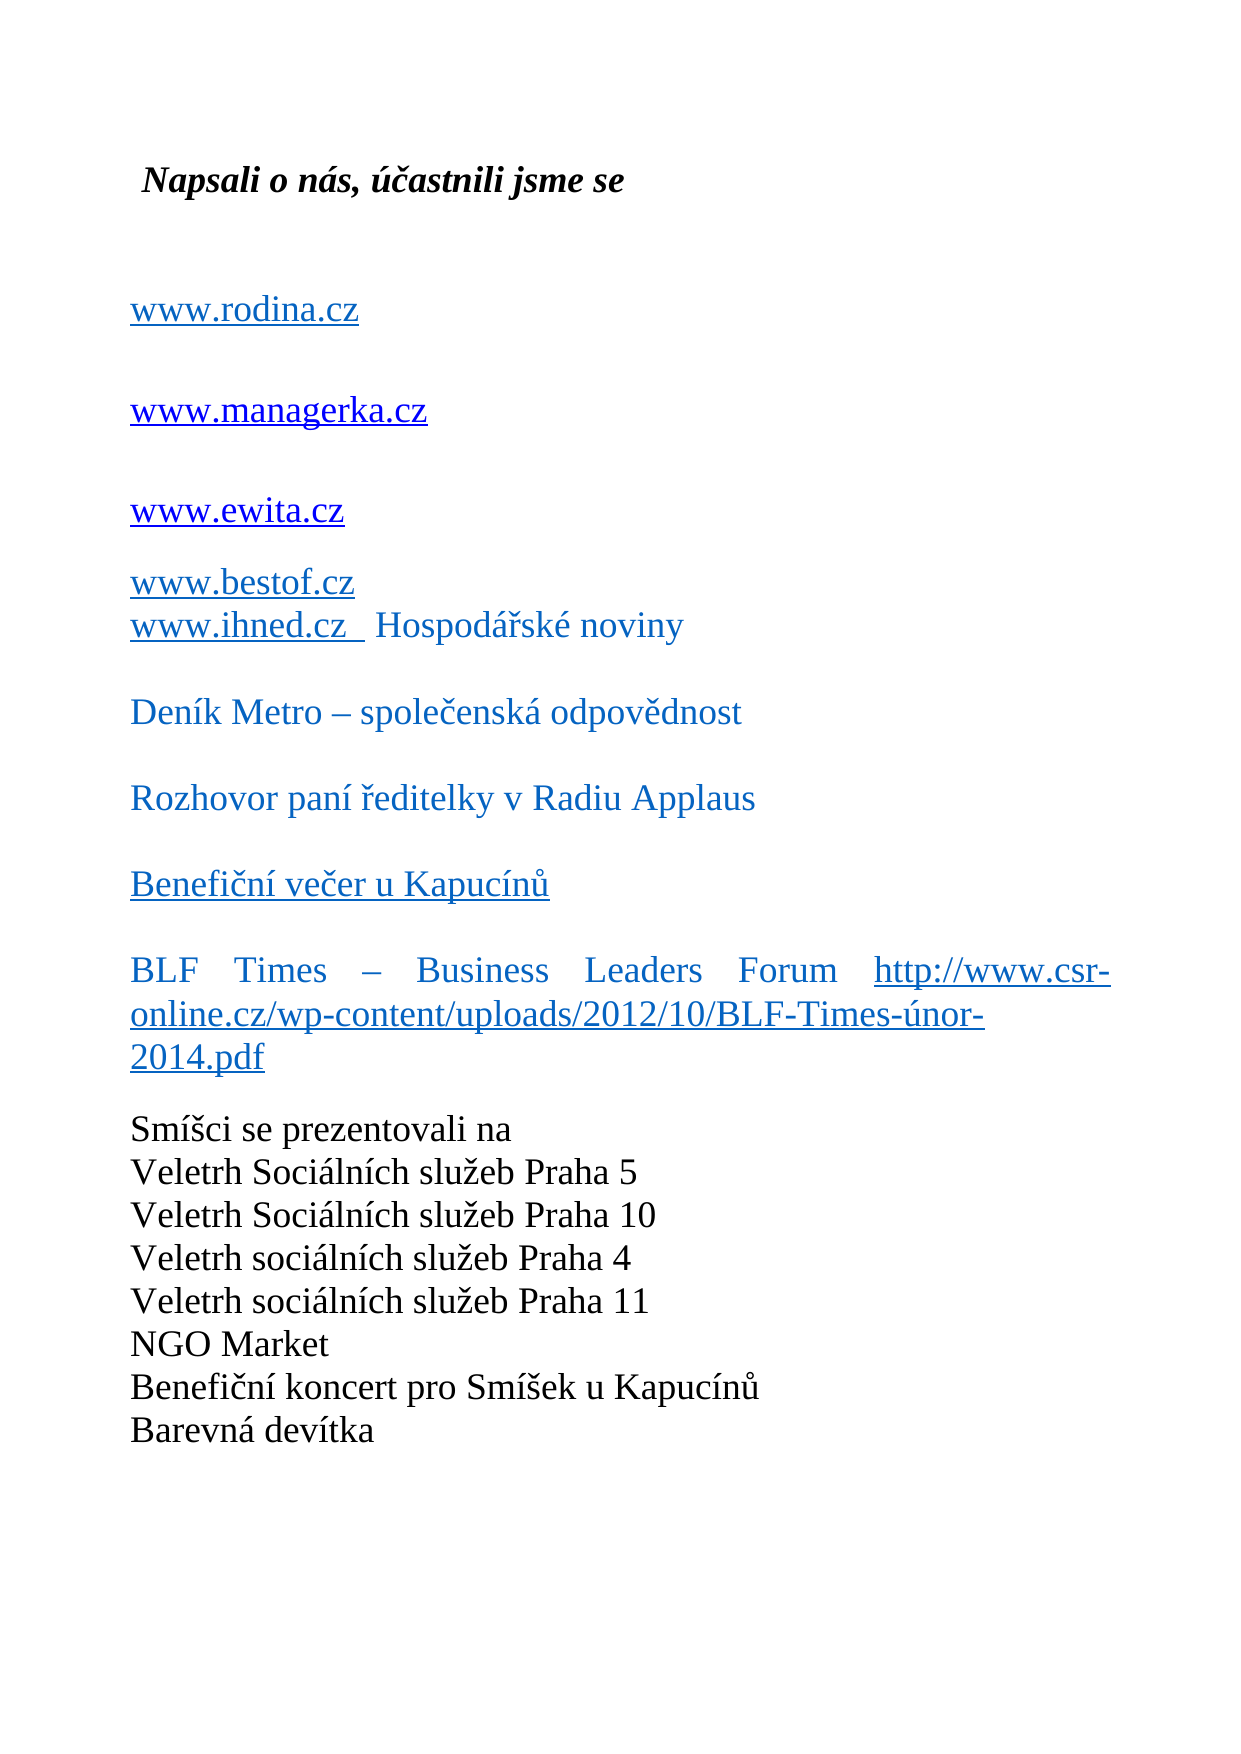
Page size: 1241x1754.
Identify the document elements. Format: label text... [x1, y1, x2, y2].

text BLF Times – Business Leaders Forum http://www.csr-online.cz/wp-content/uploads/2012/10/BLF-Times-únor-2014.pdf [130, 948, 1110, 1077]
text NGO Market [130, 1322, 1110, 1365]
text www.rodina.cz [130, 287, 1110, 330]
text www.bestof.cz [130, 560, 1110, 603]
text Benefiční večer u Kapucínů [130, 862, 1110, 905]
text www.managerka.cz [130, 387, 1110, 430]
text Veletrh Sociálních služeb Praha 10 [130, 1192, 1110, 1235]
text Smíšci se prezentovali na [130, 1106, 1110, 1149]
text Veletrh Sociálních služeb Praha 5 [130, 1149, 1110, 1192]
text Veletrh sociálních služeb Praha 11 [130, 1278, 1110, 1322]
text Veletrh sociálních služeb Praha 4 [130, 1235, 1110, 1278]
text Benefiční koncert pro Smíšek u Kapucínů [130, 1365, 1110, 1408]
text www.ewita.cz [130, 488, 1110, 531]
text Barevná devítka [130, 1408, 1110, 1451]
text Deník Metro – společenská odpovědnost [130, 689, 1110, 732]
text www.ihned.cz Hospodářské noviny [130, 603, 1110, 646]
text Rozhovor paní ředitelky v Radiu Applaus [130, 775, 1110, 818]
text Napsali o nás, účastnili jsme se [130, 157, 1110, 200]
